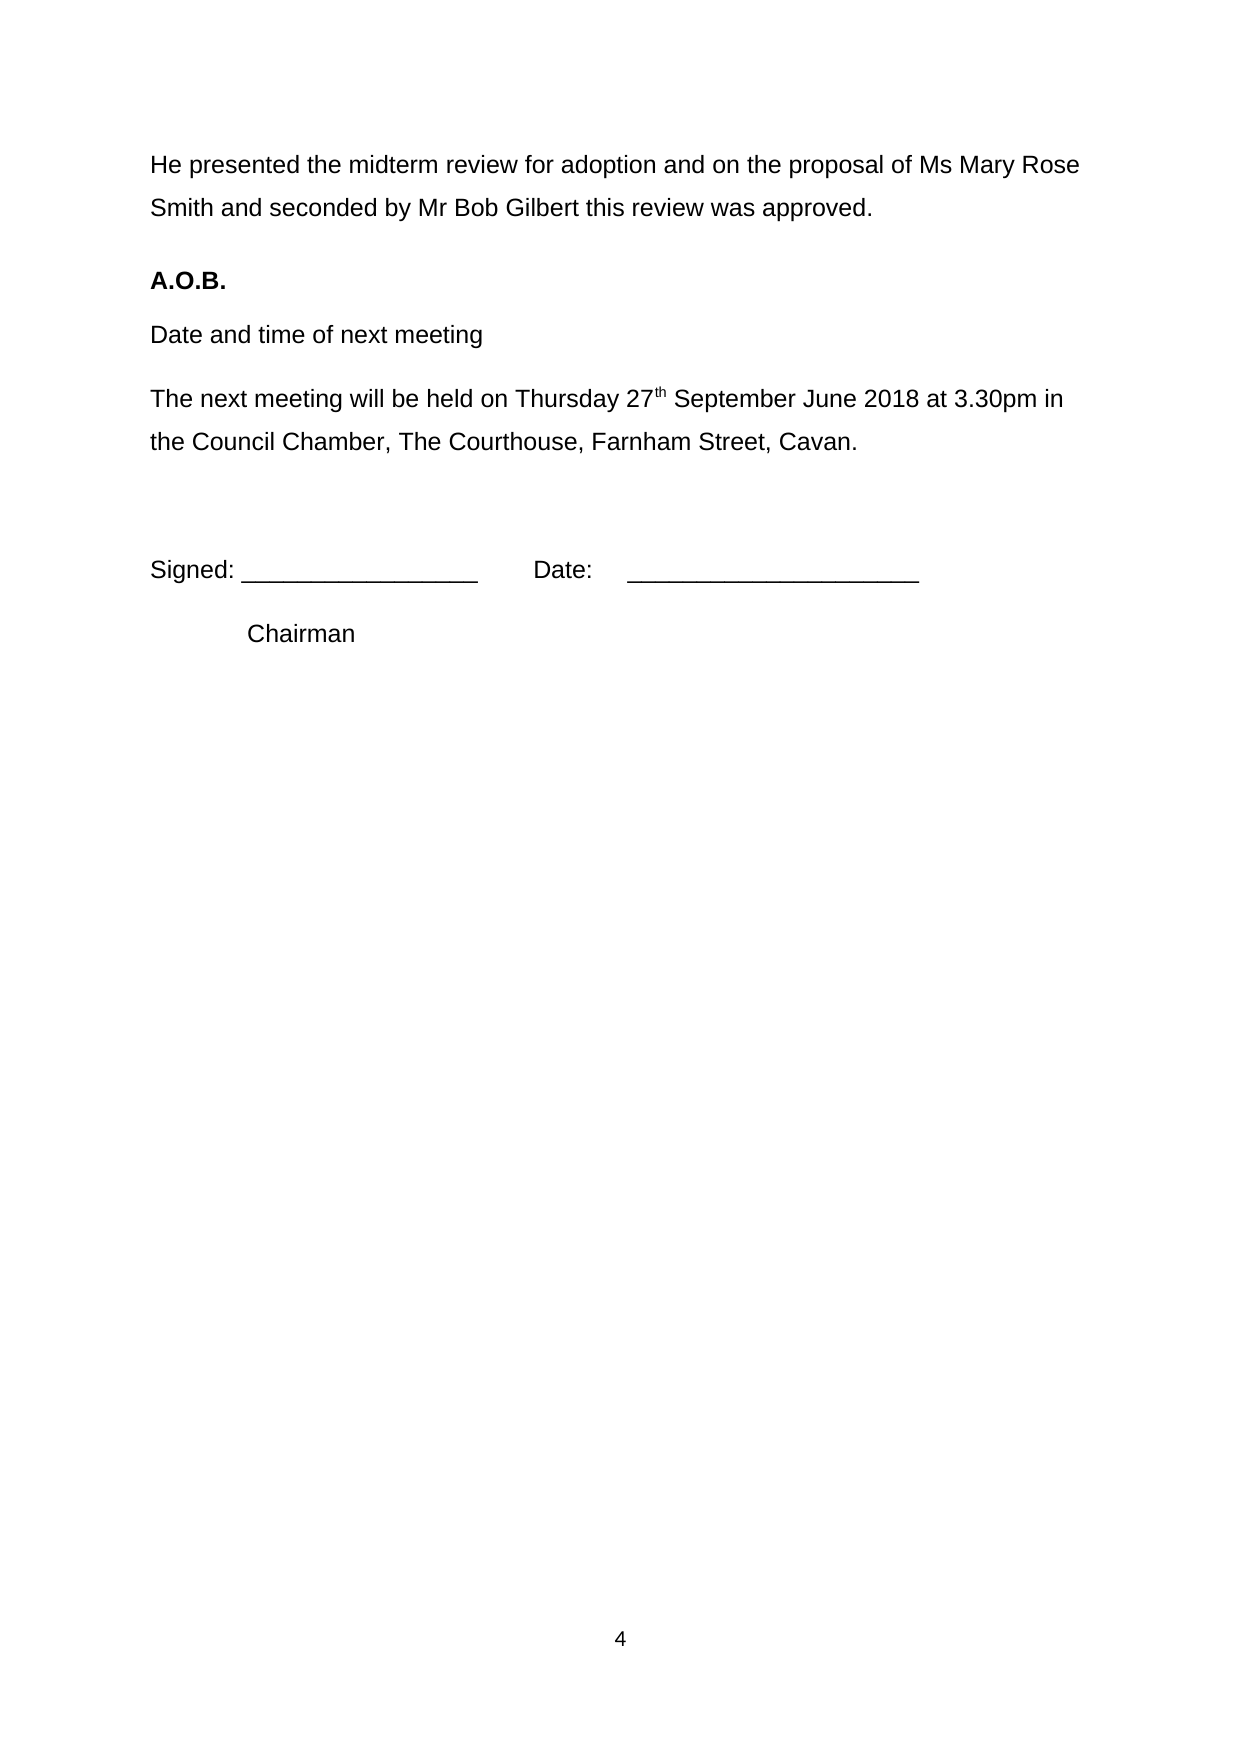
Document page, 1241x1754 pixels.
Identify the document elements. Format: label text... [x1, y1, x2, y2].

text Chairman [150, 619, 1090, 648]
text Signed: _________________ Date: _____________________ [150, 555, 1090, 584]
text The next meeting will be held on Thursday 27th September June 2018 at 3.30pm in the Council Chamber, The Courthouse, Farnham Street, Cavan. [150, 384, 1090, 456]
text A.O.B. [150, 266, 1090, 295]
text He presented the midterm review for adoption and on the proposal of Ms Mary Rose Smith and seconded by Mr Bob Gilbert this review was approved. [150, 150, 1090, 222]
text Date and time of next meeting [150, 320, 1090, 349]
